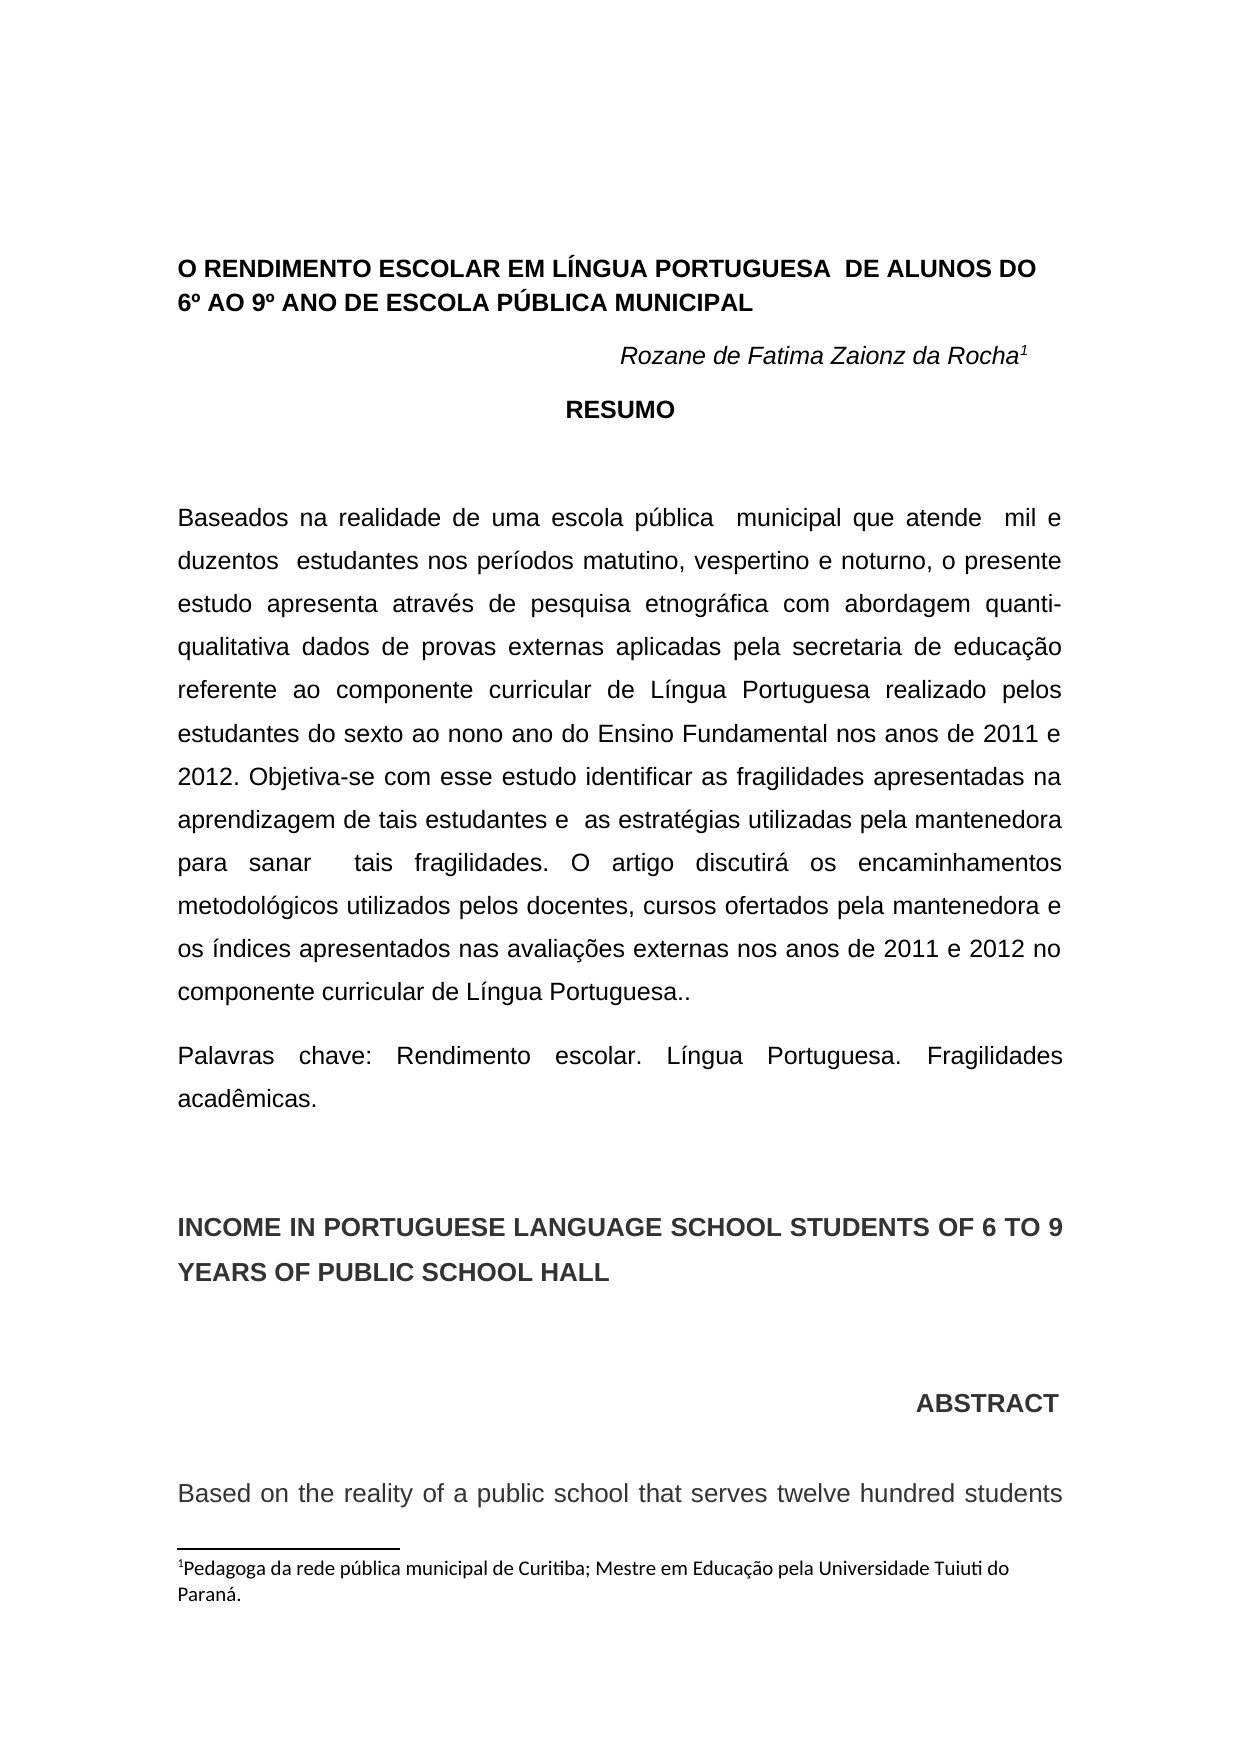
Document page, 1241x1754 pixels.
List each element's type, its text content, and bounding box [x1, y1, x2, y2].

text INCOME IN PORTUGUESE LANGUAGE SCHOOL STUDENTS OF 6 TO 9 YEARS OF PUBLIC SCHOOL HALL [177, 1212, 1063, 1287]
text Rozane de Fatima Zaionz da Rocha [177, 341, 1063, 370]
text Palavras chave: Rendimento escolar. Língua Portuguesa. Fragilidades acadêmicas. [177, 1041, 1063, 1113]
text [177, 1388, 1063, 1508]
text O RENDIMENTO ESCOLAR EM LÍNGUA PORTUGUESA DE ALUNOS DO 6º AO 9º ANO DE ESCOLA PÚBLICA MUNICIPAL [177, 254, 1063, 316]
text RESUMO [177, 395, 1063, 424]
text Baseados na realidade de uma escola pública municipal que atende mil e duzentos estudantes nos períodos matutino, vespertino e noturno, o presente estudo apresenta através de pesquisa etnográfica com abordagem quanti-qualitativa dados de provas externas aplicadas pela secretaria de educação referente ao componente curricular de Língua Portuguesa realizado pelos estudantes do sexto ao nono ano do Ensino Fundamental nos anos de 2011 e 2012. Objetiva-se com esse estudo identificar as fragilidades apresentadas na aprendizagem de tais estudantes e as estratégias utilizadas pela mantenedora para sanar tais fragilidades. O artigo discutirá os encaminhamentos metodológicos utilizados pelos docentes, cursos ofertados pela mantenedora e os índices apresentados nas avaliações externas nos anos de 2011 e 2012 no componente curricular de Língua Portuguesa.. [177, 503, 1063, 1006]
